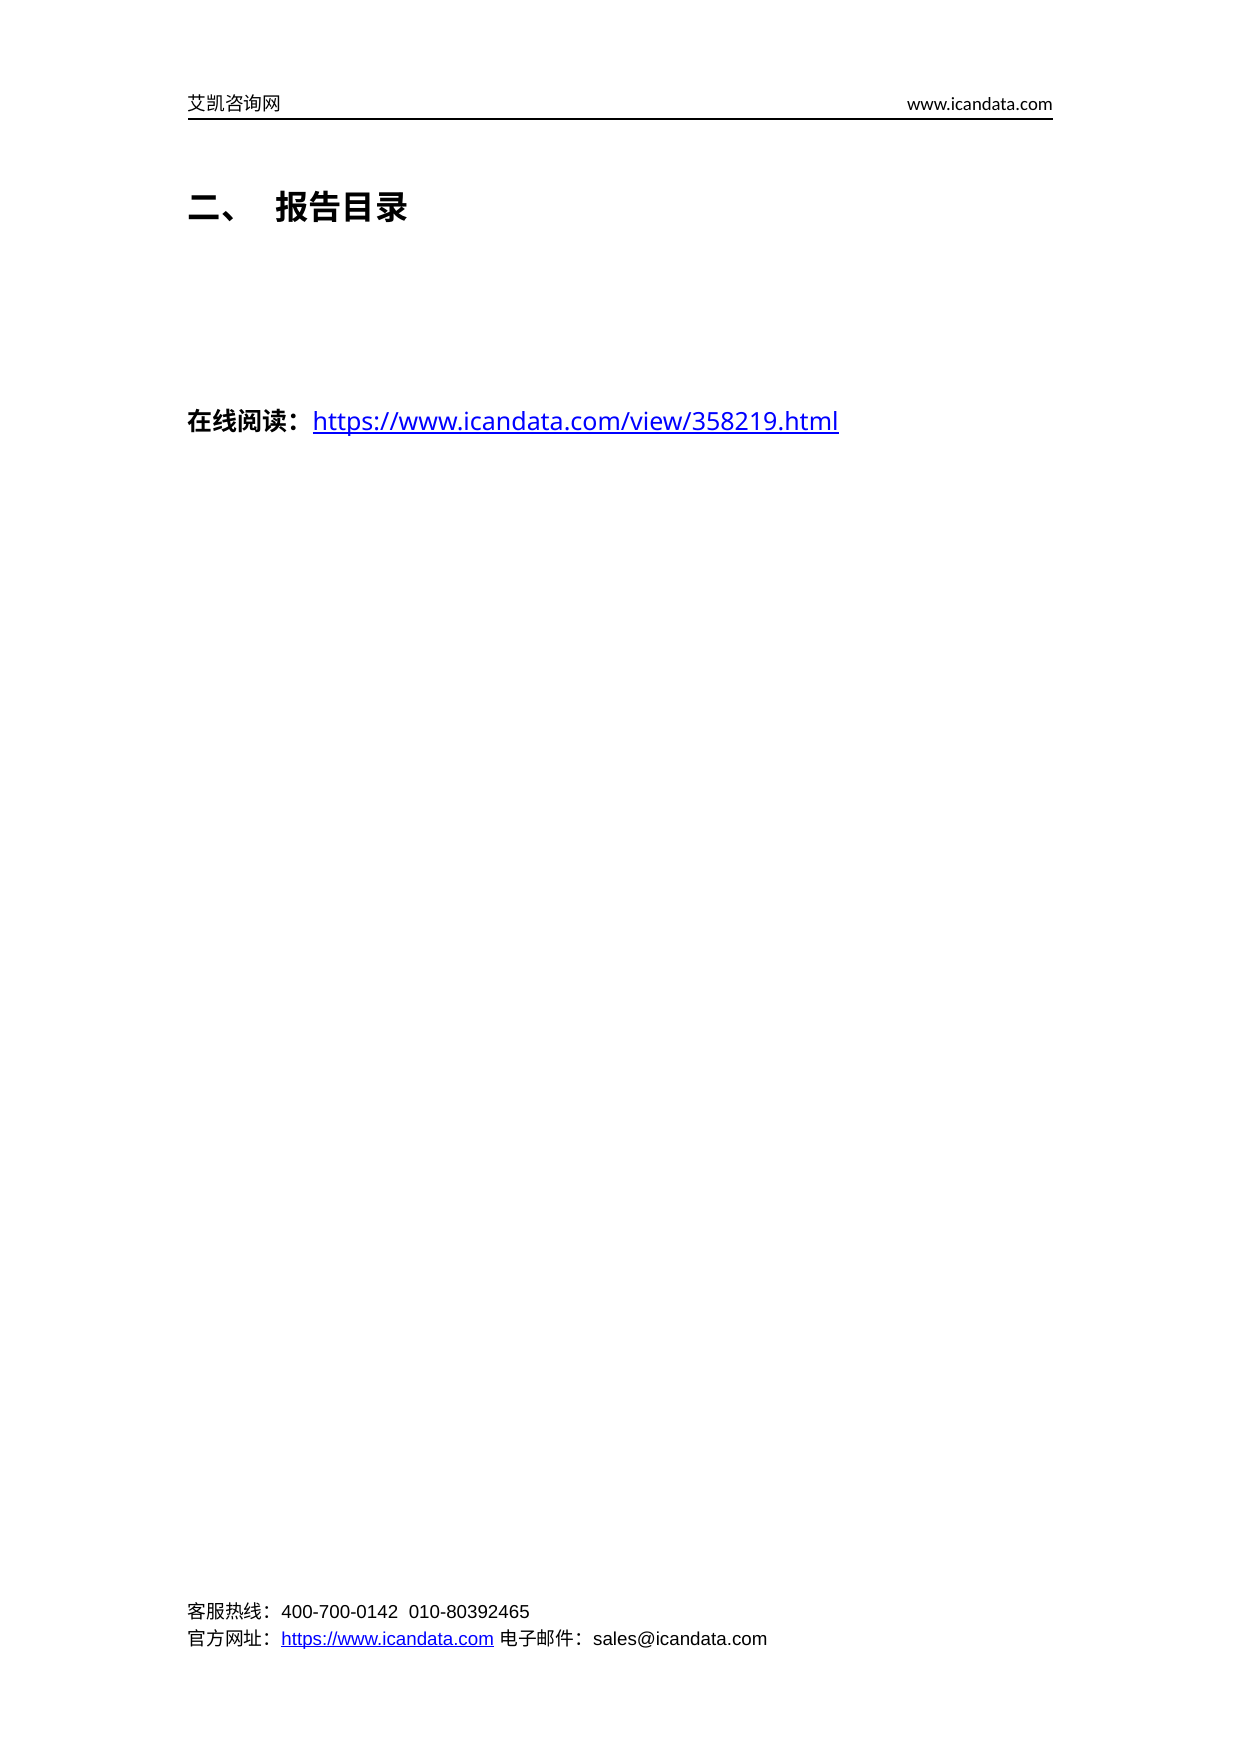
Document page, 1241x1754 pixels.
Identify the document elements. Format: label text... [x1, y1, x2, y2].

subtitle 报告目录 [187, 172, 1053, 237]
text 在线阅读：https://www.icandata.com/view/358219.html [187, 387, 1053, 452]
